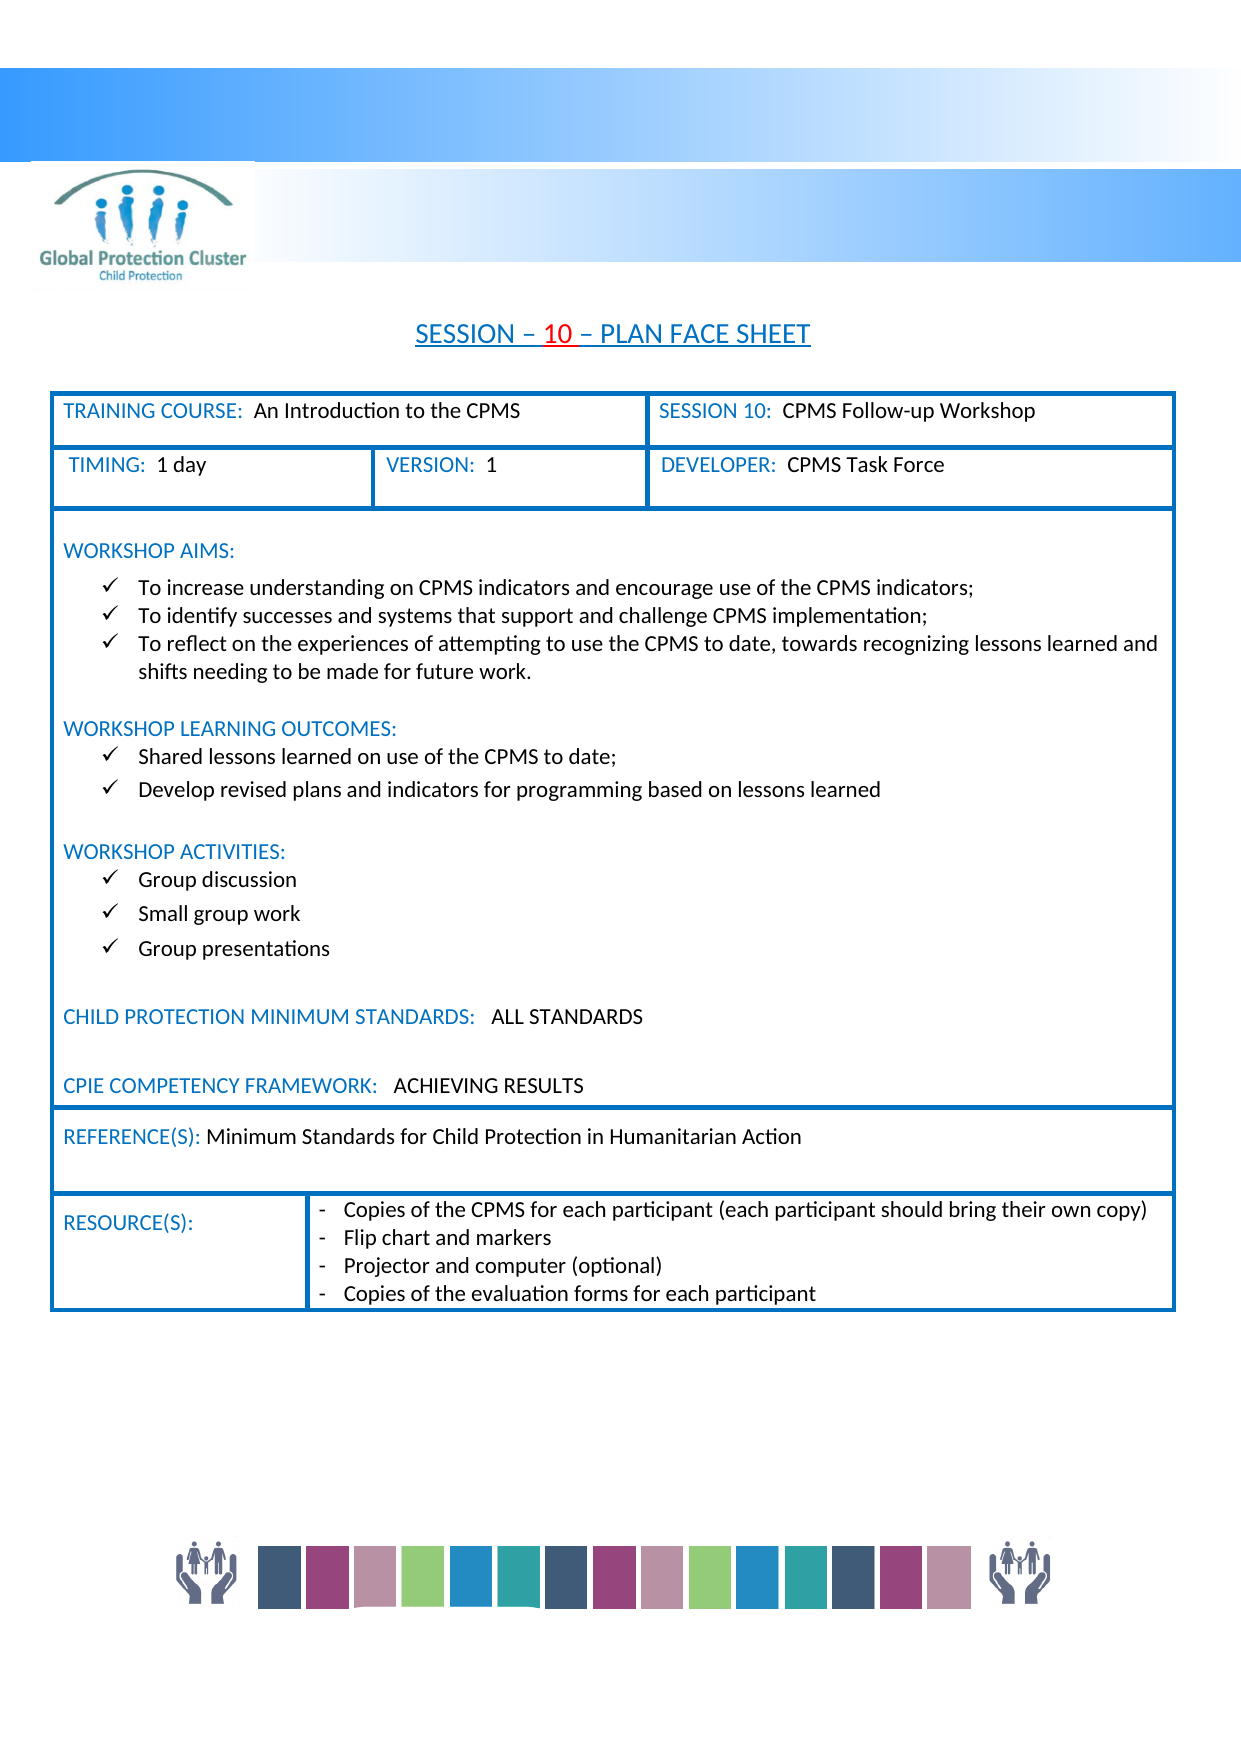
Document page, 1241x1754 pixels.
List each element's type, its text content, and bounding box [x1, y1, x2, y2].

table_cell WORKSHOP AimS: To increase understanding on CPMS indicators and encourage use of the CPMS indicators; To identify successes and systems that support and challenge CPMS implementation; To reflect on the experiences of attempting to use the CPMS to date, towards recognizing lessons learned and shifts needing to be made for future work. WORKSHOP LEARNING OUTCOMES: Shared lessons learned on use of the CPMS to date; Develop revised plans and indicators for programming based on lessons learned WORKSHOP ActivitIES: Group discussion Small group work Group presentations child protection Minimum STandardS: ALL STandards CPIE COMPETENCY FRAMEWORK: achieving results [54, 511, 1172, 1105]
picture [172, 1536, 240, 1609]
table_header TRAINING COURSE: An Introduction to the CPMS [54, 396, 645, 445]
table_cell Copies of the CPMS for each participant (each participant should bring their own copy) Flip chart and markers Projector and computer (optional) Copies of the evaluation forms for each participant [310, 1196, 1172, 1307]
picture [30, 161, 255, 291]
table_cell TIMING: 1 day [54, 450, 371, 506]
table_cell VERSION: 1 [375, 450, 645, 506]
picture [246, 1536, 1054, 1609]
table_cell RESOURCE(S): [54, 1196, 305, 1307]
text SESSION – 10 – PLAN FACE SHEET [103, 315, 1122, 350]
table_cell REFERENCE(S): Minimum Standards for Child Protection in Humanitarian Action [54, 1110, 1172, 1191]
table_header SESSION 10: CPMS Follow-up Workshop [650, 396, 1172, 445]
table_cell DEVELOPER: CPMS Task Force [650, 450, 1172, 506]
